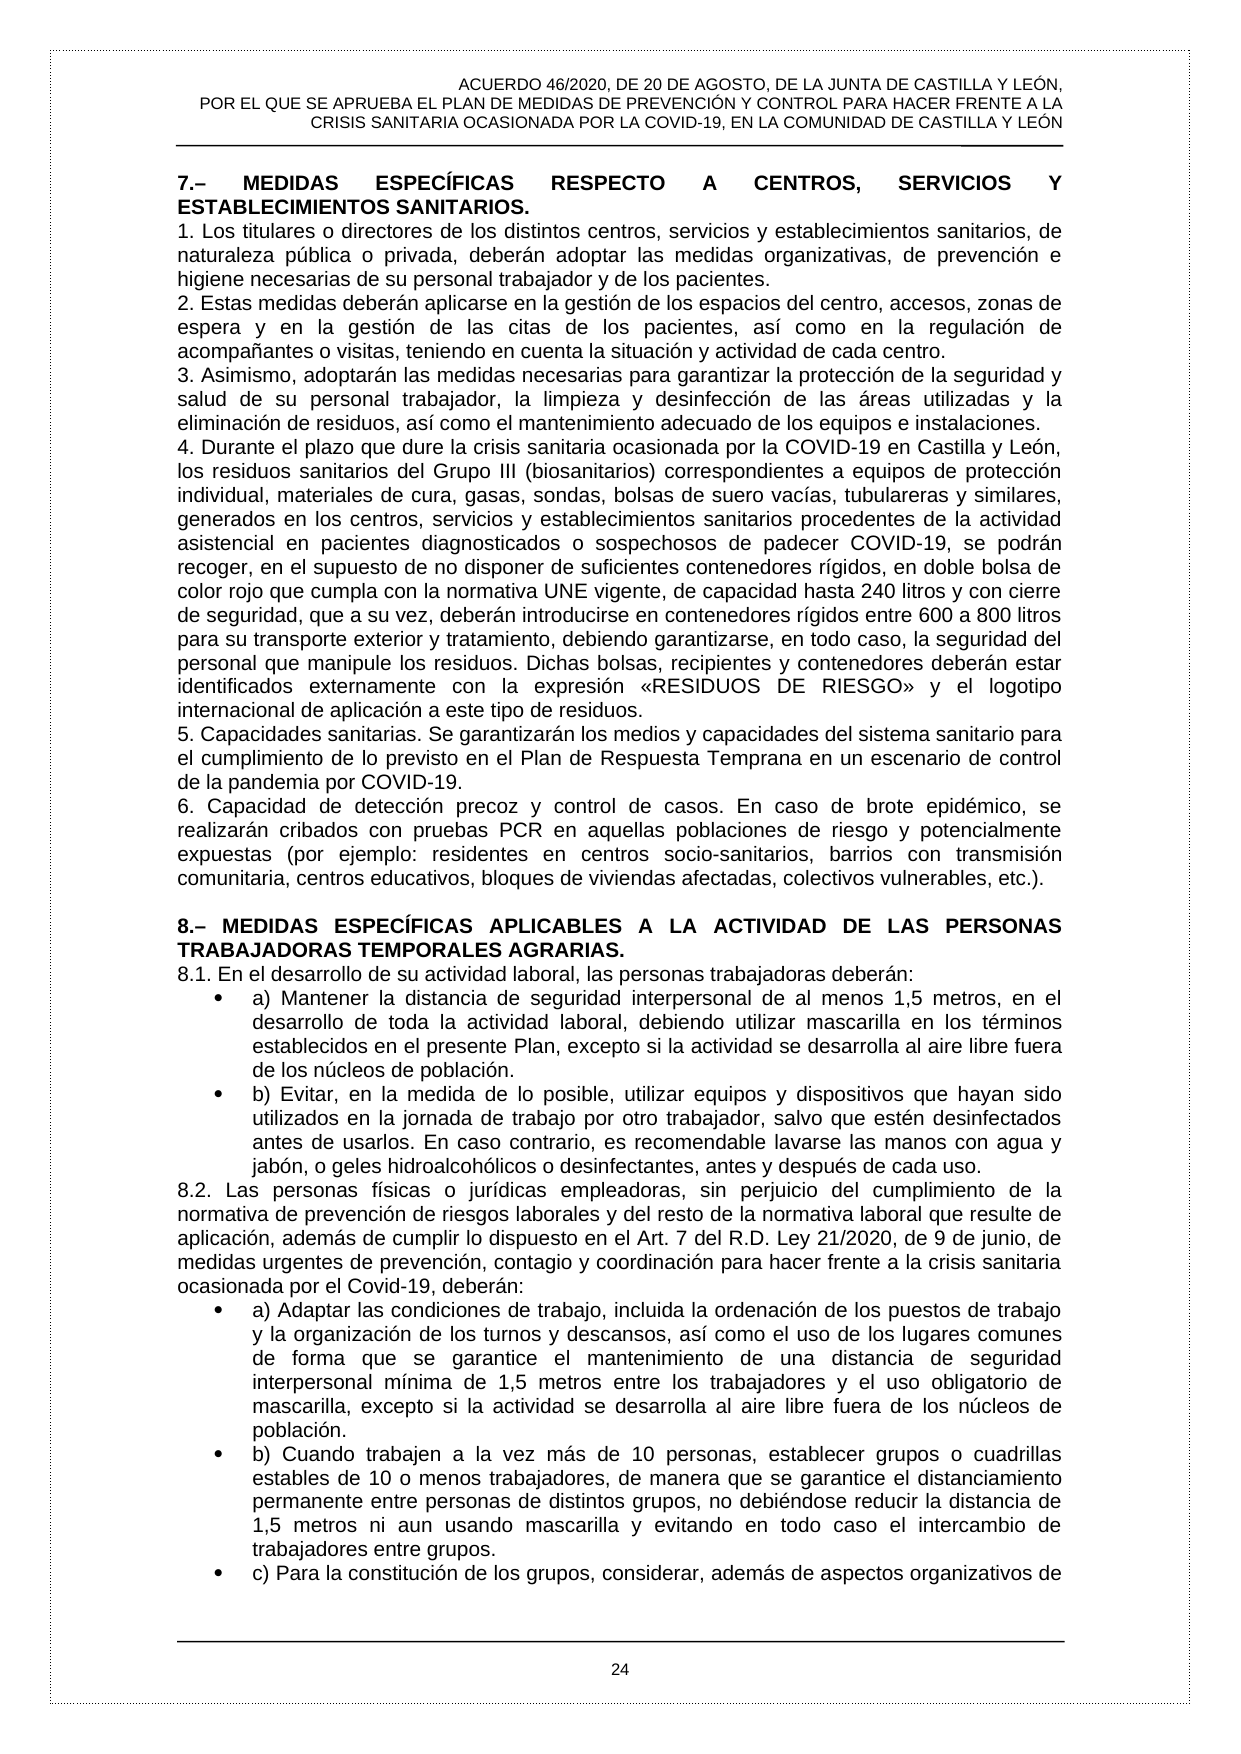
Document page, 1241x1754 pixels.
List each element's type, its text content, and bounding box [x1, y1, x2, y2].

text 3. Asimismo, adoptarán las medidas necesarias para garantizar la protección de la seguridad y salud de su personal trabajador, la limpieza y desinfección de las áreas utilizadas y la eliminación de residuos, así como el mantenimiento adecuado de los equipos e instalaciones. [177, 363, 1063, 435]
text 8.– MEDIDAS ESPECÍFICAS APLICABLES A LA ACTIVIDAD DE LAS PERSONAS TRABAJADORAS TEMPORALES AGRARIAS. [177, 914, 1063, 962]
text 8.2. Las personas físicas o jurídicas empleadoras, sin perjuicio del cumplimiento de la normativa de prevención de riesgos laborales y del resto de la normativa laboral que resulte de aplicación, además de cumplir lo dispuesto en el Art. 7 del R.D. Ley 21/2020, de 9 de junio, de medidas urgentes de prevención, contagio y coordinación para hacer frente a la crisis sanitaria ocasionada por el Covid-19, deberán: [177, 1178, 1063, 1297]
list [214, 1561, 1063, 1585]
text 5. Capacidades sanitarias. Se garantizarán los medios y capacidades del sistema sanitario para el cumplimiento de lo previsto en el Plan de Respuesta Temprana en un escenario de control de la pandemia por COVID-19. [177, 722, 1063, 794]
text 6. Capacidad de detección precoz y control de casos. En caso de brote epidémico, se realizarán cribados con pruebas PCR en aquellas poblaciones de riesgo y potencialmente expuestas (por ejemplo: residentes en centros socio-sanitarios, barrios con transmisión comunitaria, centros educativos, bloques de viviendas afectadas, colectivos vulnerables, etc.). [177, 794, 1063, 890]
text 2. Estas medidas deberán aplicarse en la gestión de los espacios del centro, accesos, zonas de espera y en la gestión de las citas de los pacientes, así como en la regulación de acompañantes o visitas, teniendo en cuenta la situación y actividad de cada centro. [177, 291, 1063, 363]
list a) Adaptar las condiciones de trabajo, incluida la ordenación de los puestos de trabajo y la organización de los turnos y descansos, así como el uso de los lugares comunes de forma que se garantice el mantenimiento de una distancia de seguridad interpersonal mínima de 1,5 metros entre los trabajadores y el uso obligatorio de mascarilla, excepto si la actividad se desarrolla al aire libre fuera de los núcleos de población. [214, 1297, 1063, 1441]
text 7.– MEDIDAS ESPECÍFICAS RESPECTO A CENTROS, SERVICIOS Y ESTABLECIMIENTOS SANITARIOS. [177, 171, 1063, 219]
list b) Cuando trabajen a la vez más de 10 personas, establecer grupos o cuadrillas estables de 10 o menos trabajadores, de manera que se garantice el distanciamiento permanente entre personas de distintos grupos, no debiéndose reducir la distancia de 1,5 metros ni aun usando mascarilla y evitando en todo caso el intercambio de trabajadores entre grupos. [214, 1441, 1063, 1561]
text 4. Durante el plazo que dure la crisis sanitaria ocasionada por la COVID-19 en Castilla y León, los residuos sanitarios del Grupo III (biosanitarios) correspondientes a equipos de protección individual, materiales de cura, gasas, sondas, bolsas de suero vacías, tubulareras y similares, generados en los centros, servicios y establecimientos sanitarios procedentes de la actividad asistencial en pacientes diagnosticados o sospechosos de padecer COVID-19, se podrán recoger, en el supuesto de no disponer de suficientes contenedores rígidos, en doble bolsa de color rojo que cumpla con la normativa UNE vigente, de capacidad hasta 240 litros y con cierre de seguridad, que a su vez, deberán introducirse en contenedores rígidos entre 600 a 800 litros para su transporte exterior y tratamiento, debiendo garantizarse, en todo caso, la seguridad del personal que manipule los residuos. Dichas bolsas, recipientes y contenedores deberán estar identificados externamente con la expresión «RESIDUOS DE RIESGO» y el logotipo internacional de aplicación a este tipo de residuos. [177, 435, 1063, 722]
text 1. Los titulares o directores de los distintos centros, servicios y establecimientos sanitarios, de naturaleza pública o privada, deberán adoptar las medidas organizativas, de prevención e higiene necesarias de su personal trabajador y de los pacientes. [177, 219, 1063, 291]
text 8.1. En el desarrollo de su actividad laboral, las personas trabajadoras deberán: [177, 962, 1063, 986]
list b) Evitar, en la medida de lo posible, utilizar equipos y dispositivos que hayan sido utilizados en la jornada de trabajo por otro trabajador, salvo que estén desinfectados antes de usarlos. En caso contrario, es recomendable lavarse las manos con agua y jabón, o geles hidroalcohólicos o desinfectantes, antes y después de cada uso. [214, 1082, 1063, 1178]
list a) Mantener la distancia de seguridad interpersonal de al menos 1,5 metros, en el desarrollo de toda la actividad laboral, debiendo utilizar mascarilla en los términos establecidos en el presente Plan, excepto si la actividad se desarrolla al aire libre fuera de los núcleos de población. [214, 986, 1063, 1082]
